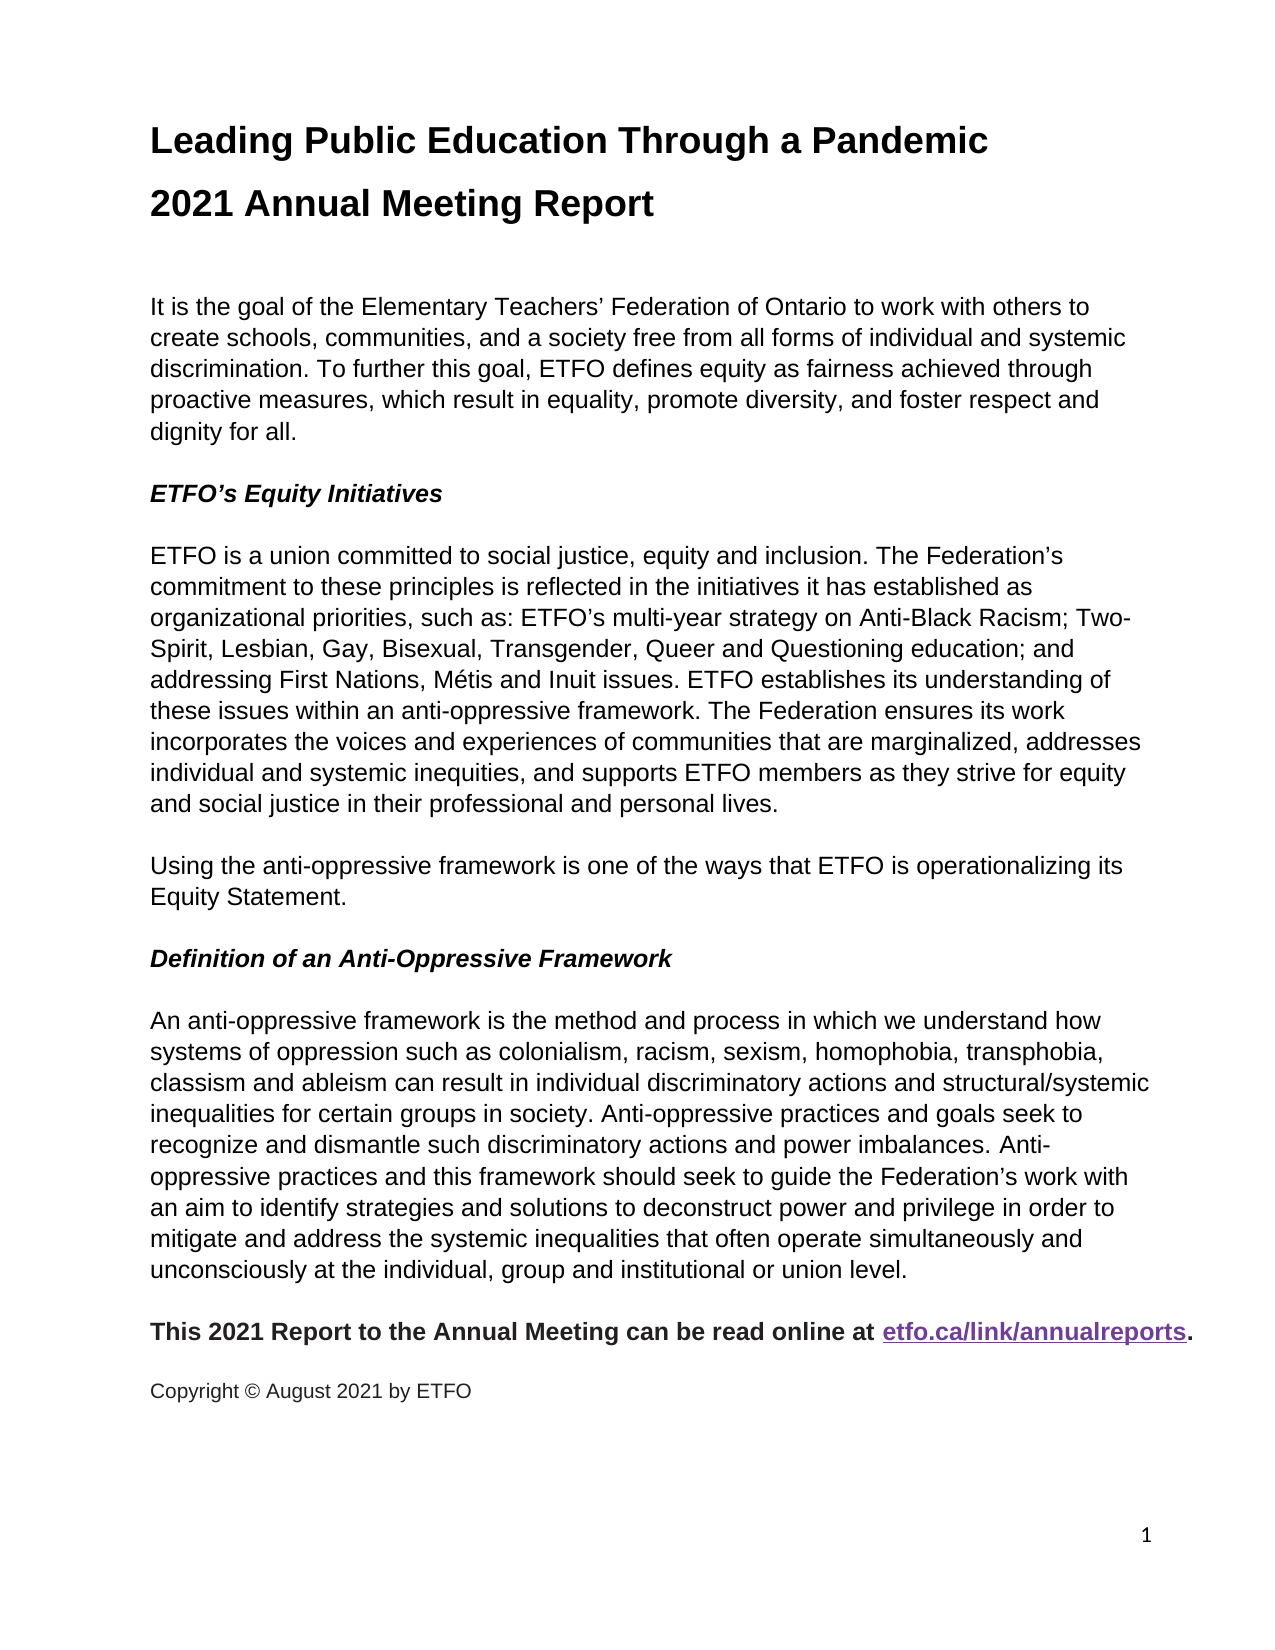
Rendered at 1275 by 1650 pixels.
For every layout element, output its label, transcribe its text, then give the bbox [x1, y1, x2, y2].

text This 2021 Report to the Annual Meeting can be read online at etfo.ca/link/annualreports. [150, 1317, 1196, 1345]
text ETFO’s Equity Initiatives [150, 478, 1152, 507]
text It is the goal of the Elementary Teachers’ Federation of Ontario to work with others to create schools, communities, and a society free from all forms of individual and systemic discrimination. To further this goal, ETFO defines equity as fairness achieved through proactive measures, which result in equality, promote diversity, and foster respect and dignity for all. [150, 292, 1165, 445]
text Leading Public Education Through a Pandemic [150, 118, 1152, 161]
text Definition of an Anti-Oppressive Framework [150, 944, 1152, 973]
text Using the anti-oppressive framework is one of the ways that ETFO is operationalizing its Equity Statement. [150, 851, 1152, 911]
text Copyright © August 2021 by ETFO [150, 1379, 1196, 1403]
text An anti-oppressive framework is the method and process in which we understand how systems of oppression such as colonialism, racism, sexism, homophobia, transphobia, classism and ableism can result in individual discriminatory actions and structural/systemic inequalities for certain groups in society. Anti-oppressive practices and goals seek to recognize and dismantle such discriminatory actions and power imbalances. Anti-oppressive practices and this framework should seek to guide the Federation’s work with an aim to identify strategies and solutions to deconstruct power and privilege in order to mitigate and address the systemic inequalities that often operate simultaneously and unconsciously at the individual, group and institutional or union level. [150, 1006, 1152, 1283]
text 2021 Annual Meeting Report [150, 181, 1152, 224]
text ETFO is a union committed to social justice, equity and inclusion. The Federation’s commitment to these principles is reflected in the initiatives it has established as organizational priorities, such as: ETFO’s multi-year strategy on Anti-Black Racism; Two-Spirit, Lesbian, Gay, Bisexual, Transgender, Queer and Questioning education; and addressing First Nations, Métis and Inuit issues. ETFO establishes its understanding of these issues within an anti-oppressive framework. The Federation ensures its work incorporates the voices and experiences of communities that are marginalized, addresses individual and systemic inequities, and supports ETFO members as they strive for equity and social justice in their professional and personal lives. [150, 541, 1152, 818]
